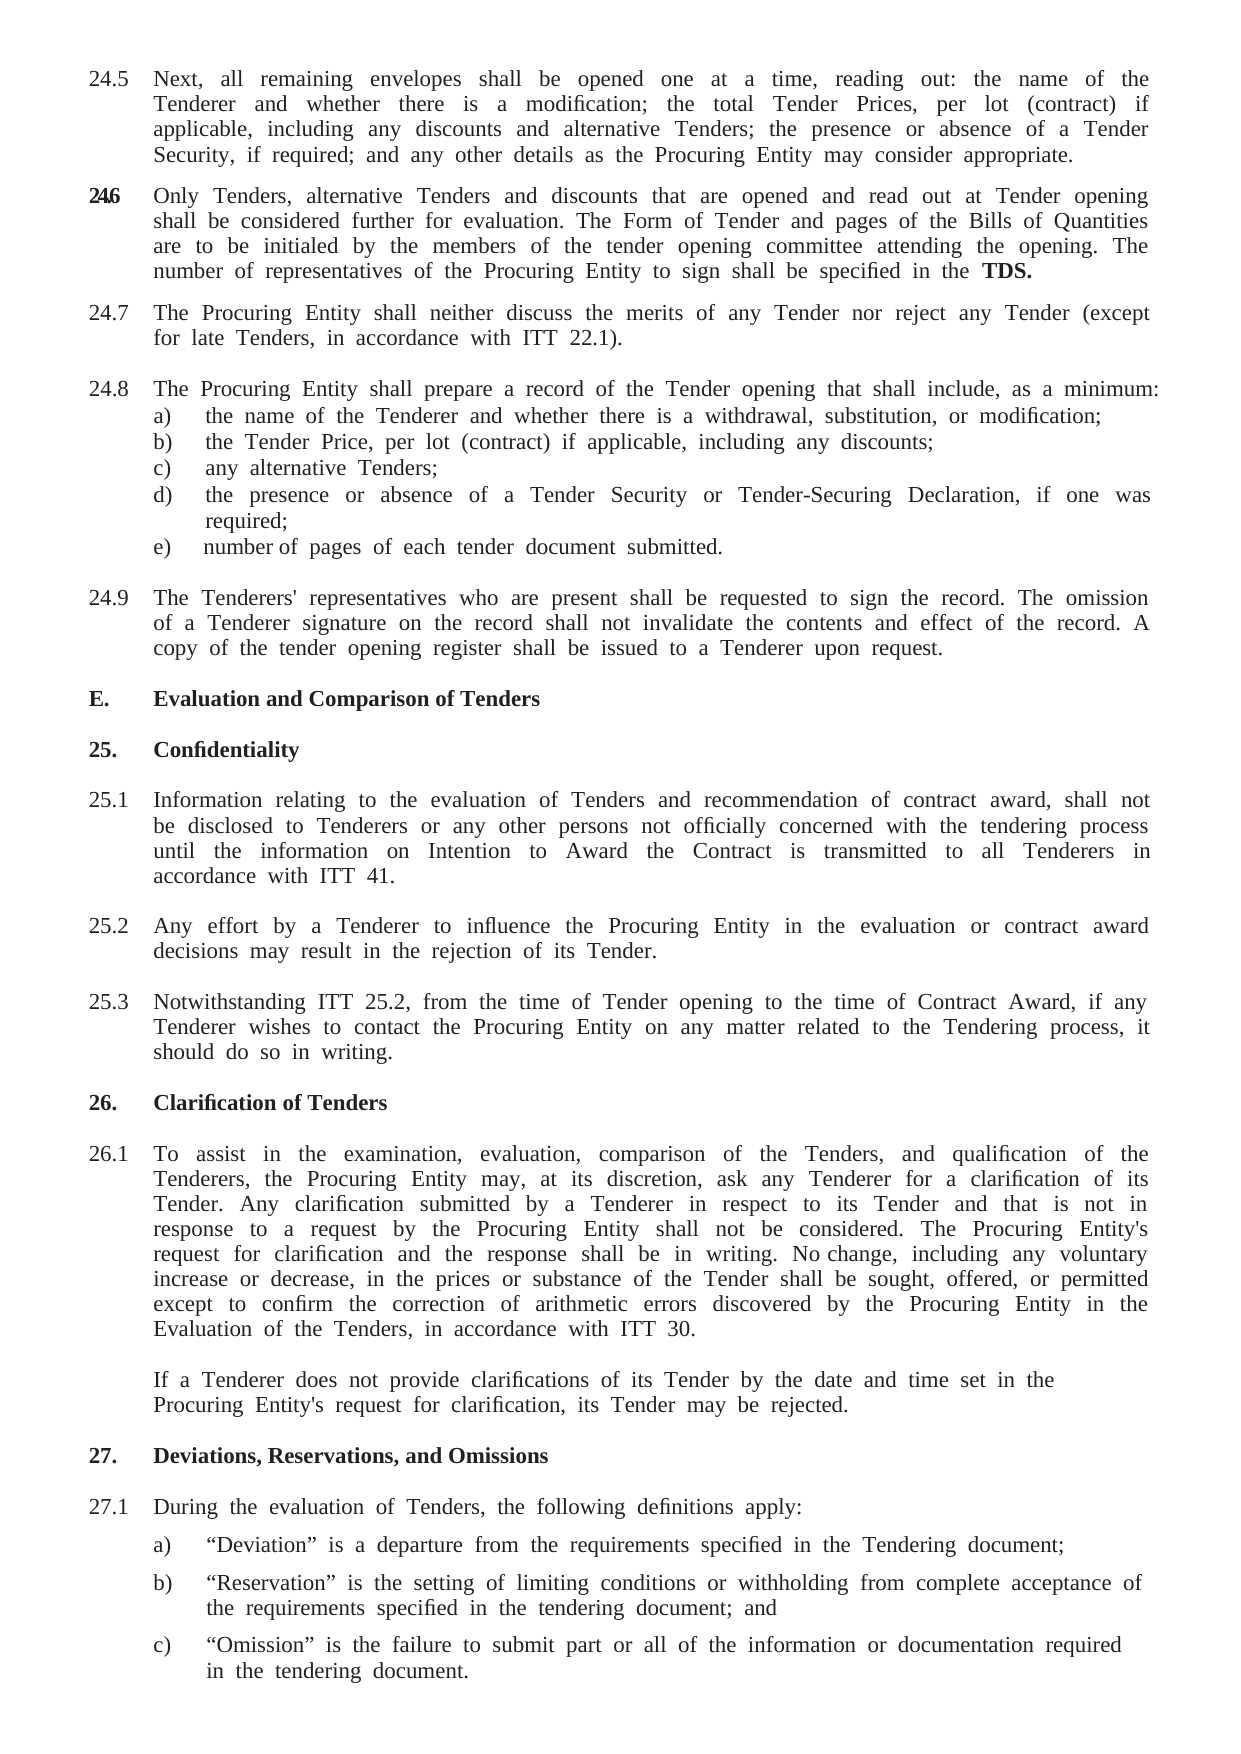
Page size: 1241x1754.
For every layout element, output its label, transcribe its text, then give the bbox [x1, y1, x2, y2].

list the Tender Price, per lot (contract) if applicable, including any discounts; [153, 428, 1240, 454]
list “Reservation” is the setting of limiting conditions or withholding from complete acceptance of the requirements speciﬁed in the tendering document; and [153, 1570, 1152, 1620]
list Next, all remaining envelopes shall be opened one at a time, reading out: the name of the Tenderer and whether there is a modiﬁcation; the total Tender Prices, per lot (contract) if applicable, including any discounts and alternative Tenders; the presence or absence of a Tender Security, if required; and any other details as the Procuring Entity may consider appropriate. [88, 67, 1152, 167]
subtitle Conﬁdentiality [88, 736, 1240, 763]
list the name of the Tenderer and whether there is a withdrawal, substitution, or modiﬁcation; [153, 402, 1153, 428]
list Only Tenders, alternative Tenders and discounts that are opened and read out at Tender opening shall be considered further for evaluation. The Form of Tender and pages of the Bills of Quantities are to be initialed by the members of the tender opening committee attending the opening. The number of representatives of the Procuring Entity to sign shall be speciﬁed in the TDS. [88, 184, 1152, 284]
subtitle E. Evaluation and Comparison of Tenders [88, 686, 1240, 712]
list The Procuring Entity shall neither discuss the merits of any Tender nor reject any Tender (except for late Tenders, in accordance with ITT 22.1). [88, 301, 1152, 351]
list “Deviation” is a departure from the requirements speciﬁed in the Tendering document; [153, 1531, 1240, 1557]
list Information relating to the evaluation of Tenders and recommendation of contract award, shall not be disclosed to Tenderers or any other persons not ofﬁcially concerned with the tendering process until the information on Intention to Award the Contract is transmitted to all Tenderers in accordance with ITT 41. [88, 788, 1152, 888]
subtitle Deviations, Reservations, and Omissions [88, 1442, 1240, 1468]
list number of pages of each tender document submitted. [153, 533, 1240, 559]
text If a Tenderer does not provide clariﬁcations of its Tender by the date and time set in the Procuring Entity's request for clariﬁcation, its Tender may be rejected. [153, 1367, 1152, 1417]
list the presence or absence of a Tender Security or Tender-Securing Declaration, if one was required; [153, 481, 1153, 533]
list To assist in the examination, evaluation, comparison of the Tenders, and qualiﬁcation of the Tenderers, the Procuring Entity may, at its discretion, ask any Tenderer for a clariﬁcation of its Tender. Any clariﬁcation submitted by a Tenderer in respect to its Tender and that is not in response to a request by the Procuring Entity shall not be considered. The Procuring Entity's request for clariﬁcation and the response shall be in writing. No change, including any voluntary increase or decrease, in the prices or substance of the Tender shall be sought, offered, or permitted except to conﬁrm the correction of arithmetic errors discovered by the Procuring Entity in the Evaluation of the Tenders, in accordance with ITT 30. [88, 1141, 1151, 1342]
list any alternative Tenders; [153, 454, 1240, 481]
list Notwithstanding ITT 25.2, from the time of Tender opening to the time of Contract Award, if any Tenderer wishes to contact the Procuring Entity on any matter related to the Tendering process, it should do so in writing. [88, 989, 1151, 1065]
list “Omission” is the failure to submit part or all of the information or documentation required in the tendering document. [153, 1633, 1152, 1683]
list During the evaluation of Tenders, the following deﬁnitions apply: [88, 1493, 1240, 1519]
subtitle Clariﬁcation of Tenders [88, 1089, 1240, 1116]
list Any effort by a Tenderer to inﬂuence the Procuring Entity in the evaluation or contract award decisions may result in the rejection of its Tender. [88, 914, 1151, 964]
list The Tenderers' representatives who are present shall be requested to sign the record. The omission of a Tenderer signature on the record shall not invalidate the contents and effect of the record. A copy of the tender opening register shall be issued to a Tenderer upon request. [88, 586, 1152, 661]
list The Procuring Entity shall prepare a record of the Tender opening that shall include, as a minimum: [89, 375, 1162, 402]
